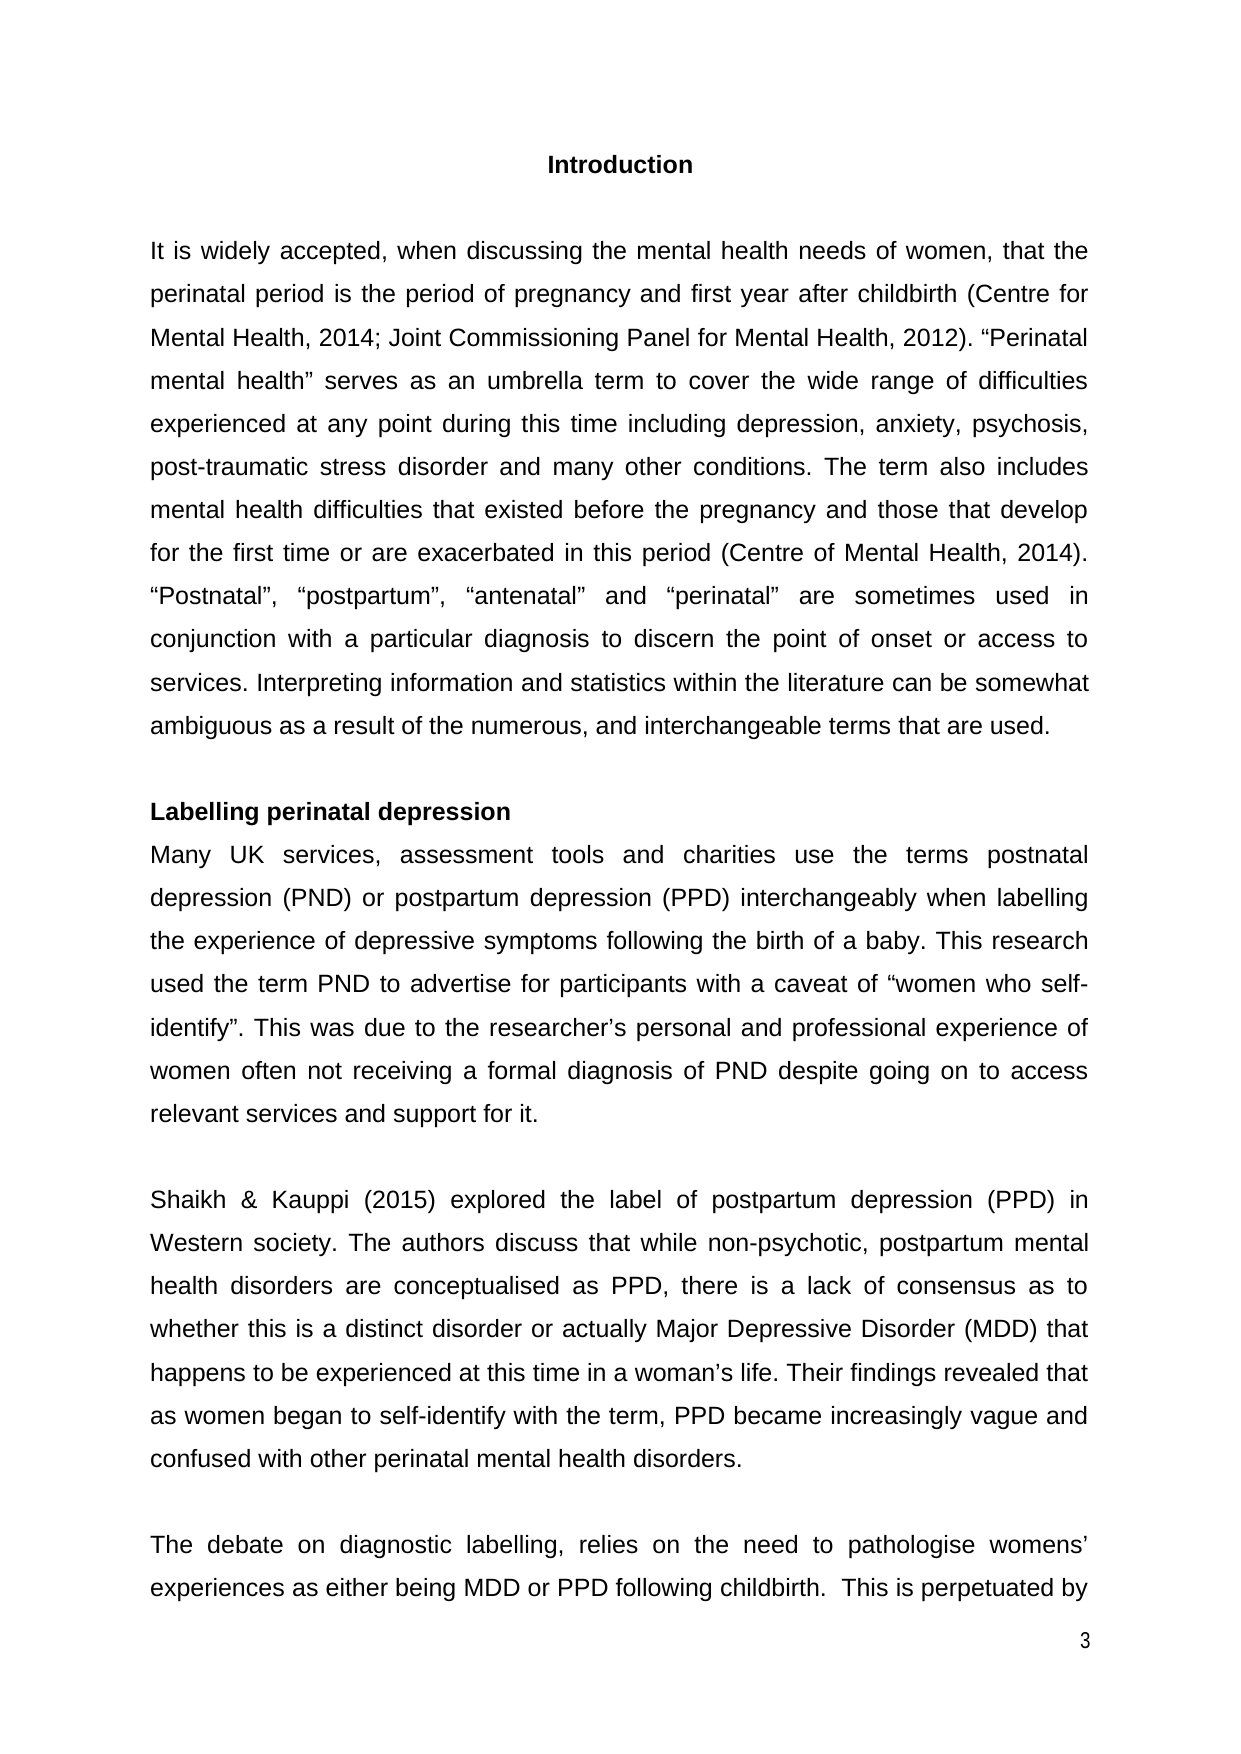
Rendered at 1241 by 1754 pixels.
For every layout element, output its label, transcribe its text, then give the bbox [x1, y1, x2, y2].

text Introduction [150, 150, 1090, 179]
text Many UK services, assessment tools and charities use the terms postnatal depression (PND) or postpartum depression (PPD) interchangeably when labelling the experience of depressive symptoms following the birth of a baby. This research used the term PND to advertise for participants with a caveat of “women who self-identify”. This was due to the researcher’s personal and professional experience of women often not receiving a formal diagnosis of PND despite going on to access relevant services and support for it. [150, 840, 1090, 1127]
text Shaikh & Kauppi (2015) explored the label of postpartum depression (PPD) in Western society. The authors discuss that while non-psychotic, postpartum mental health disorders are conceptualised as PPD, there is a lack of consensus as to whether this is a distinct disorder or actually Major Depressive Disorder (MDD) that happens to be experienced at this time in a woman’s life. Their findings revealed that as women began to self-identify with the term, PPD became increasingly vague and confused with other perinatal mental health disorders. [150, 1185, 1090, 1472]
text Labelling perinatal depression [150, 797, 1090, 826]
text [150, 1530, 1090, 1602]
text It is widely accepted, when discussing the mental health needs of women, that the perinatal period is the period of pregnancy and first year after childbirth (Centre for Mental Health, 2014; Joint Commissioning Panel for Mental Health, 2012). “Perinatal mental health” serves as an umbrella term to cover the wide range of difficulties experienced at any point during this time including depression, anxiety, psychosis, post-traumatic stress disorder and many other conditions. The term also includes mental health difficulties that existed before the pregnancy and those that develop for the first time or are exacerbated in this period (Centre of Mental Health, 2014). “Postnatal”, “postpartum”, “antenatal” and “perinatal” are sometimes used in conjunction with a particular diagnosis to discern the point of onset or access to services. Interpreting information and statistics within the literature can be somewhat ambiguous as a result of the numerous, and interchangeable terms that are used. [150, 236, 1090, 739]
